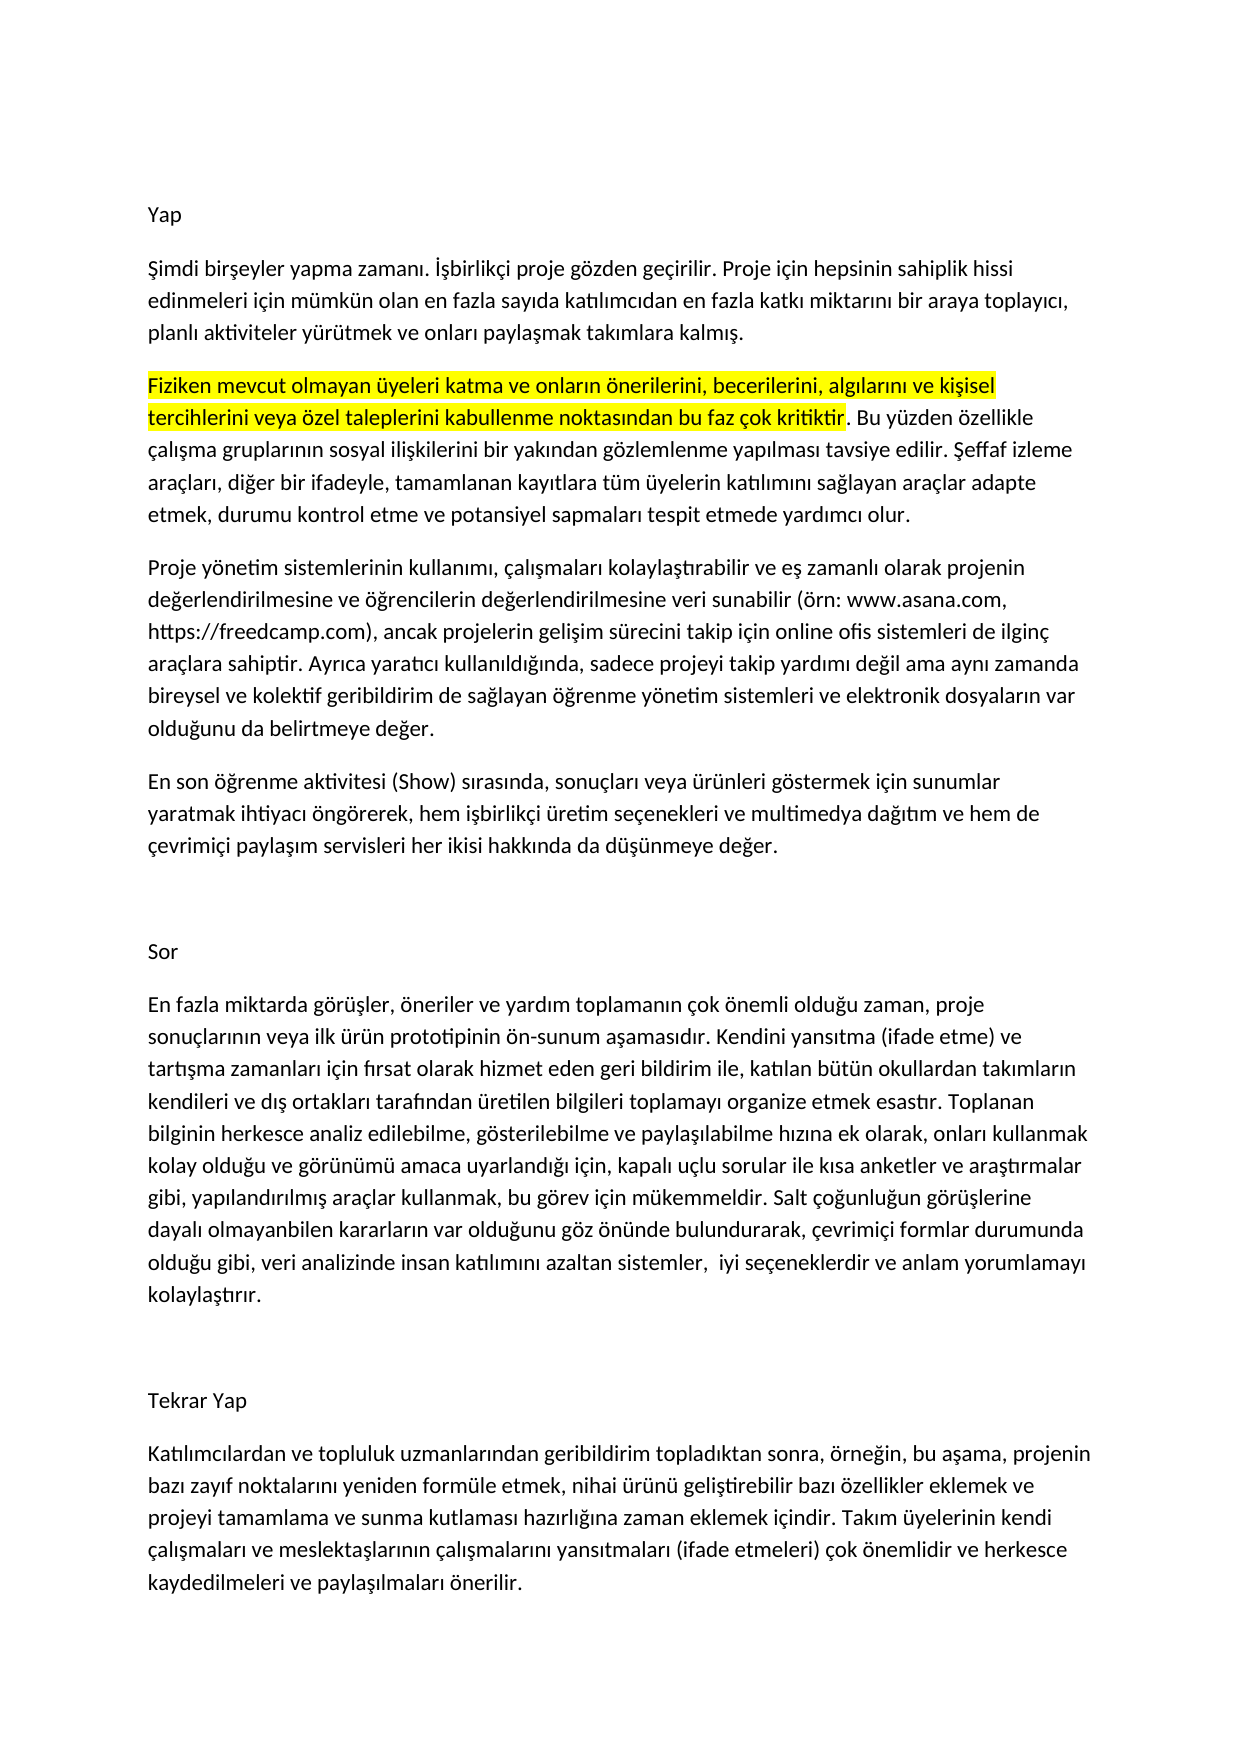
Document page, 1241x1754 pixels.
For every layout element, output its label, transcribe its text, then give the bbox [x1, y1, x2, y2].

text En fazla miktarda görüşler, öneriler ve yardım toplamanın çok önemli olduğu zaman, proje sonuçlarının veya ilk ürün prototipinin ön-sunum aşamasıdır. Kendini yansıtma (ifade etme) ve tartışma zamanları için fırsat olarak hizmet eden geri bildirim ile, katılan bütün okullardan takımların kendileri ve dış ortakları tarafından üretilen bilgileri toplamayı organize etmek esastır. Toplanan bilginin herkesce analiz edilebilme, gösterilebilme ve paylaşılabilme hızına ek olarak, onları kullanmak kolay olduğu ve görünümü amaca uyarlandığı için, kapalı uçlu sorular ile kısa anketler ve araştırmalar gibi, yapılandırılmış araçlar kullanmak, bu görev için mükemmeldir. Salt çoğunluğun görüşlerine dayalı olmayanbilen kararların var olduğunu göz önünde bulundurarak, çevrimiçi formlar durumunda olduğu gibi, veri analizinde insan katılımını azaltan sistemler, iyi seçeneklerdir ve anlam yorumlamayı kolaylaştırır. [148, 990, 1093, 1308]
text Tekrar Yap [148, 1386, 1093, 1414]
text Yap [148, 201, 1093, 229]
text Sor [148, 937, 1093, 965]
text En son öğrenme aktivitesi (Show) sırasında, sonuçları veya ürünleri göstermek için sunumlar yaratmak ihtiyacı öngörerek, hem işbirlikçi üretim seçenekleri ve multimedya dağıtım ve hem de çevrimiçi paylaşım servisleri her ikisi hakkında da düşünmeye değer. [148, 767, 1093, 859]
text Katılımcılardan ve topluluk uzmanlarından geribildirim topladıktan sonra, örneğin, bu aşama, projenin bazı zayıf noktalarını yeniden formüle etmek, nihai ürünü geliştirebilir bazı özellikler eklemek ve projeyi tamamlama ve sunma kutlaması hazırlığına zaman eklemek içindir. Takım üyelerinin kendi çalışmaları ve meslektaşlarının çalışmalarını yansıtmaları (ifade etmeleri) çok önemlidir ve herkesce kaydedilmeleri ve paylaşılmaları önerilir. [148, 1439, 1093, 1596]
text Şimdi birşeyler yapma zamanı. İşbirlikçi proje gözden geçirilir. Proje için hepsinin sahiplik hissi edinmeleri için mümkün olan en fazla sayıda katılımcıdan en fazla katkı miktarını bir araya toplayıcı, planlı aktiviteler yürütmek ve onları paylaşmak takımlara kalmış. [148, 254, 1093, 346]
text Proje yönetim sistemlerinin kullanımı, çalışmaları kolaylaştırabilir ve eş zamanlı olarak projenin değerlendirilmesine ve öğrencilerin değerlendirilmesine veri sunabilir (örn: www.asana.com, https://freedcamp.com), ancak projelerin gelişim sürecini takip için online ofis sistemleri de ilginç araçlara sahiptir. Ayrıca yaratıcı kullanıldığında, sadece projeyi takip yardımı değil ama aynı zamanda bireysel ve kolektif geribildirim de sağlayan öğrenme yönetim sistemleri ve elektronik dosyaların var olduğunu da belirtmeye değer. [148, 553, 1093, 742]
text Fiziken mevcut olmayan üyeleri katma ve onların önerilerini, becerilerini, algılarını ve kişisel tercihlerini veya özel taleplerini kabullenme noktasından bu faz çok kritiktir. Bu yüzden özellikle çalışma gruplarının sosyal ilişkilerini bir yakından gözlemlenme yapılması tavsiye edilir. Şeffaf izleme araçları, diğer bir ifadeyle, tamamlanan kayıtlara tüm üyelerin katılımını sağlayan araçlar adapte etmek, durumu kontrol etme ve potansiyel sapmaları tespit etmede yardımcı olur. [148, 371, 1093, 528]
